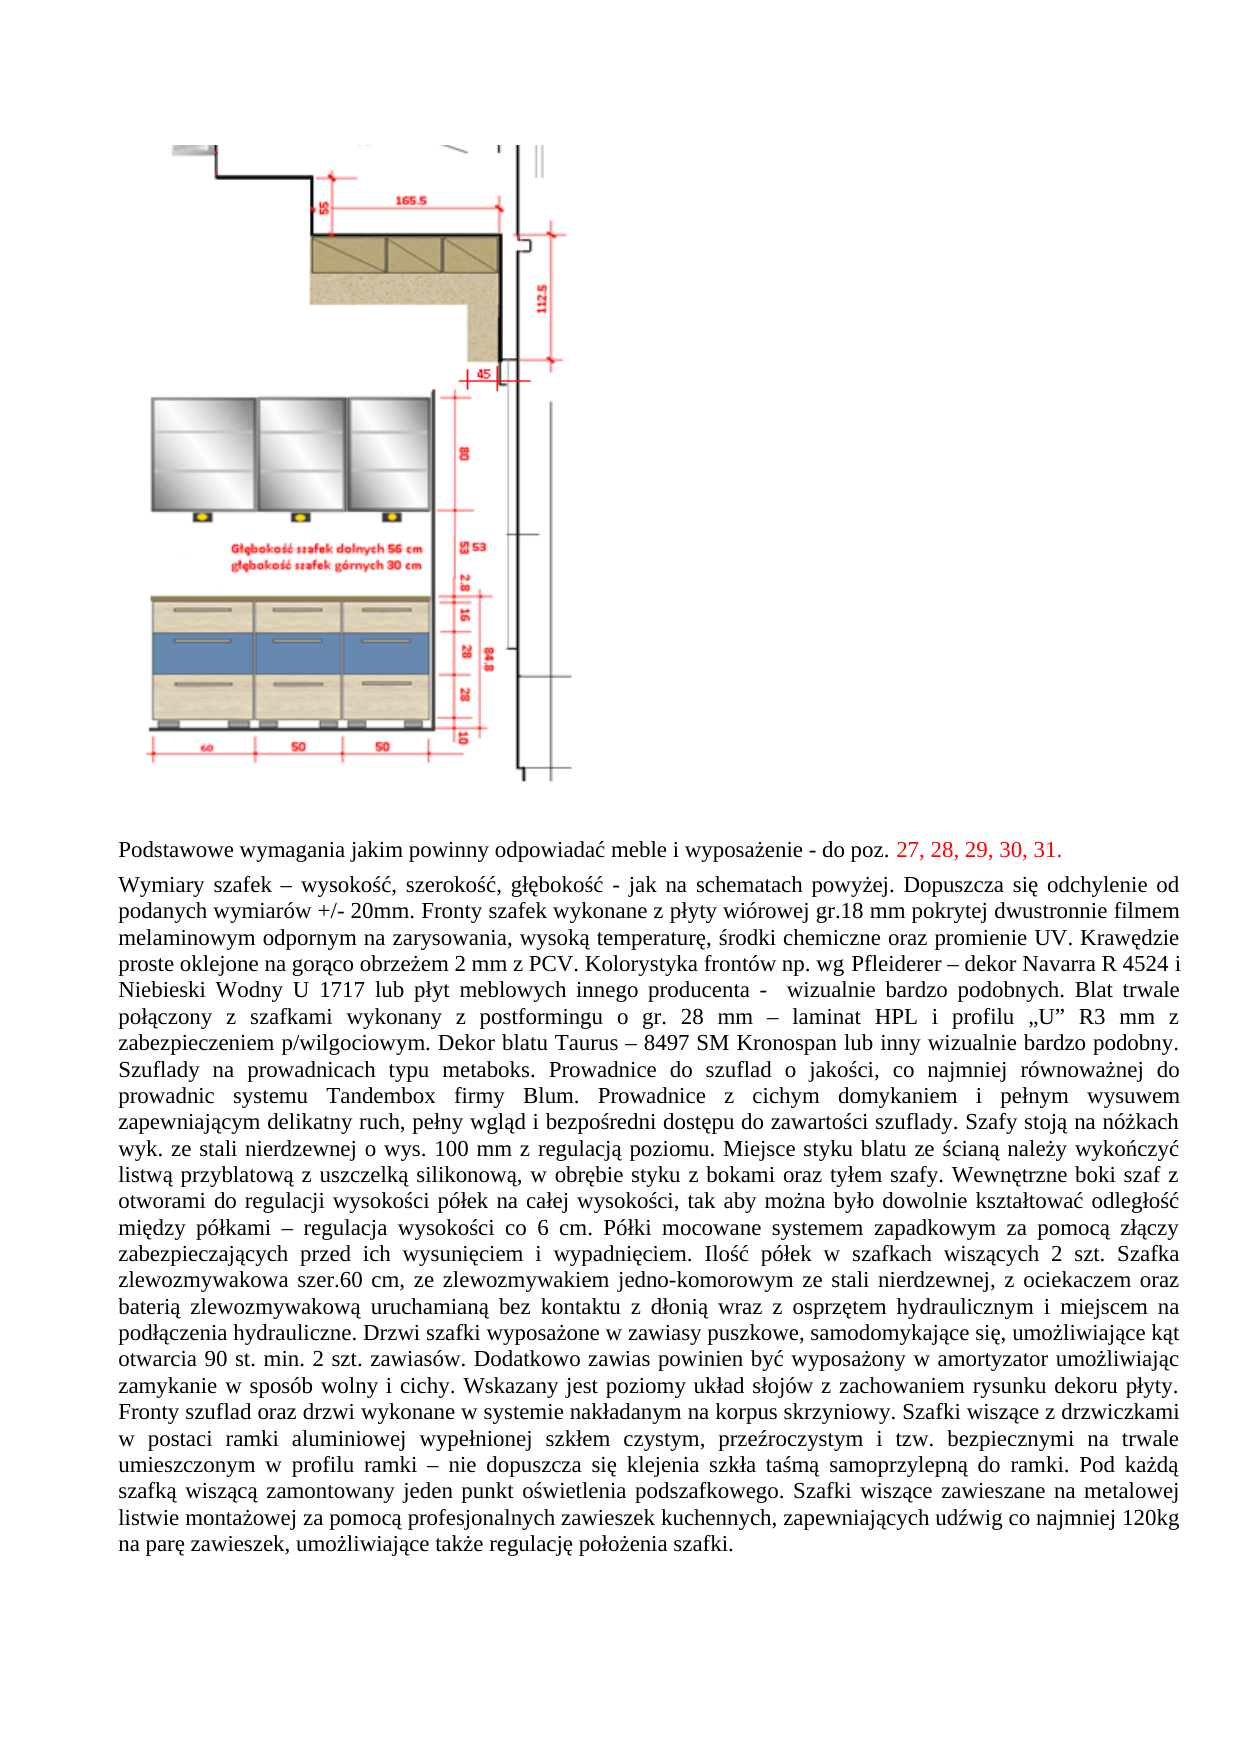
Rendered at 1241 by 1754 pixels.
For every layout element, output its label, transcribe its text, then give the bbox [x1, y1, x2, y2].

text Wymiary szafek – wysokość, szerokość, głębokość - jak na schematach powyżej. Dopuszcza się odchylenie od podanych wymiarów +/- 20mm. Fronty szafek wykonane z płyty wiórowej gr.18 mm pokrytej dwustronnie filmem melaminowym odpornym na zarysowania, wysoką temperaturę, środki chemiczne oraz promienie UV. Krawędzie proste oklejone na gorąco obrzeżem 2 mm z PCV. Kolorystyka frontów np. wg Pfleiderer – dekor Navarra R 4524 i Niebieski Wodny U 1717 lub płyt meblowych innego producenta - wizualnie bardzo podobnych. Blat trwale połączony z szafkami wykonany z postformingu o gr. 28 mm – laminat HPL i profilu „U” R3 mm z zabezpieczeniem p/wilgociowym. Dekor blatu Taurus – 8497 SM Kronospan lub inny wizualnie bardzo podobny. Szuflady na prowadnicach typu metaboks. Prowadnice do szuflad o jakości, co najmniej równoważnej do prowadnic systemu Tandembox firmy Blum. Prowadnice z cichym domykaniem i pełnym wysuwem zapewniającym delikatny ruch, pełny wgląd i bezpośredni dostępu do zawartości szuflady. Szafy stoją na nóżkach wyk. ze stali nierdzewnej o wys. 100 mm z regulacją poziomu. Miejsce styku blatu ze ścianą należy wykończyć listwą przyblatową z uszczelką silikonową, w obrębie styku z bokami oraz tyłem szafy. Wewnętrzne boki szaf z otworami do regulacji wysokości półek na całej wysokości, tak aby można było dowolnie kształtować odległość między półkami – regulacja wysokości co 6 cm. Półki mocowane systemem zapadkowym za pomocą złączy zabezpieczających przed ich wysunięciem i wypadnięciem. Ilość półek w szafkach wiszących 2 szt. Szafka zlewozmywakowa szer.60 cm, ze zlewozmywakiem jedno-komorowym ze stali nierdzewnej, z ociekaczem oraz baterią zlewozmywakową uruchamianą bez kontaktu z dłonią wraz z osprzętem hydraulicznym i miejscem na podłączenia hydrauliczne. Drzwi szafki wyposażone w zawiasy puszkowe, samodomykające się, umożliwiające kąt otwarcia 90 st. min. 2 szt. zawiasów. Dodatkowo zawias powinien być wyposażony w amortyzator umożliwiając zamykanie w sposób wolny i cichy. Wskazany jest poziomy układ słojów z zachowaniem rysunku dekoru płyty. Fronty szuflad oraz drzwi wykonane w systemie nakładanym na korpus skrzyniowy. Szafki wiszące z drzwiczkami w postaci ramki aluminiowej wypełnionej szkłem czystym, przeźroczystym i tzw. bezpiecznymi na trwale umieszczonym w profilu ramki – nie dopuszcza się klejenia szkła taśmą samoprzylepną do ramki. Pod każdą szafką wiszącą zamontowany jeden punkt oświetlenia podszafkowego. Szafki wiszące zawieszane na metalowej listwie montażowej za pomocą profesjonalnych zawieszek kuchennych, zapewniających udźwig co najmniej 120kg na parę zawieszek, umożliwiające także regulację położenia szafki. [118, 871, 1181, 1556]
picture [118, 145, 575, 794]
text Podstawowe wymagania jakim powinny odpowiadać meble i wyposażenie - do poz. 27, 28, 29, 30, 31. [118, 836, 1181, 863]
